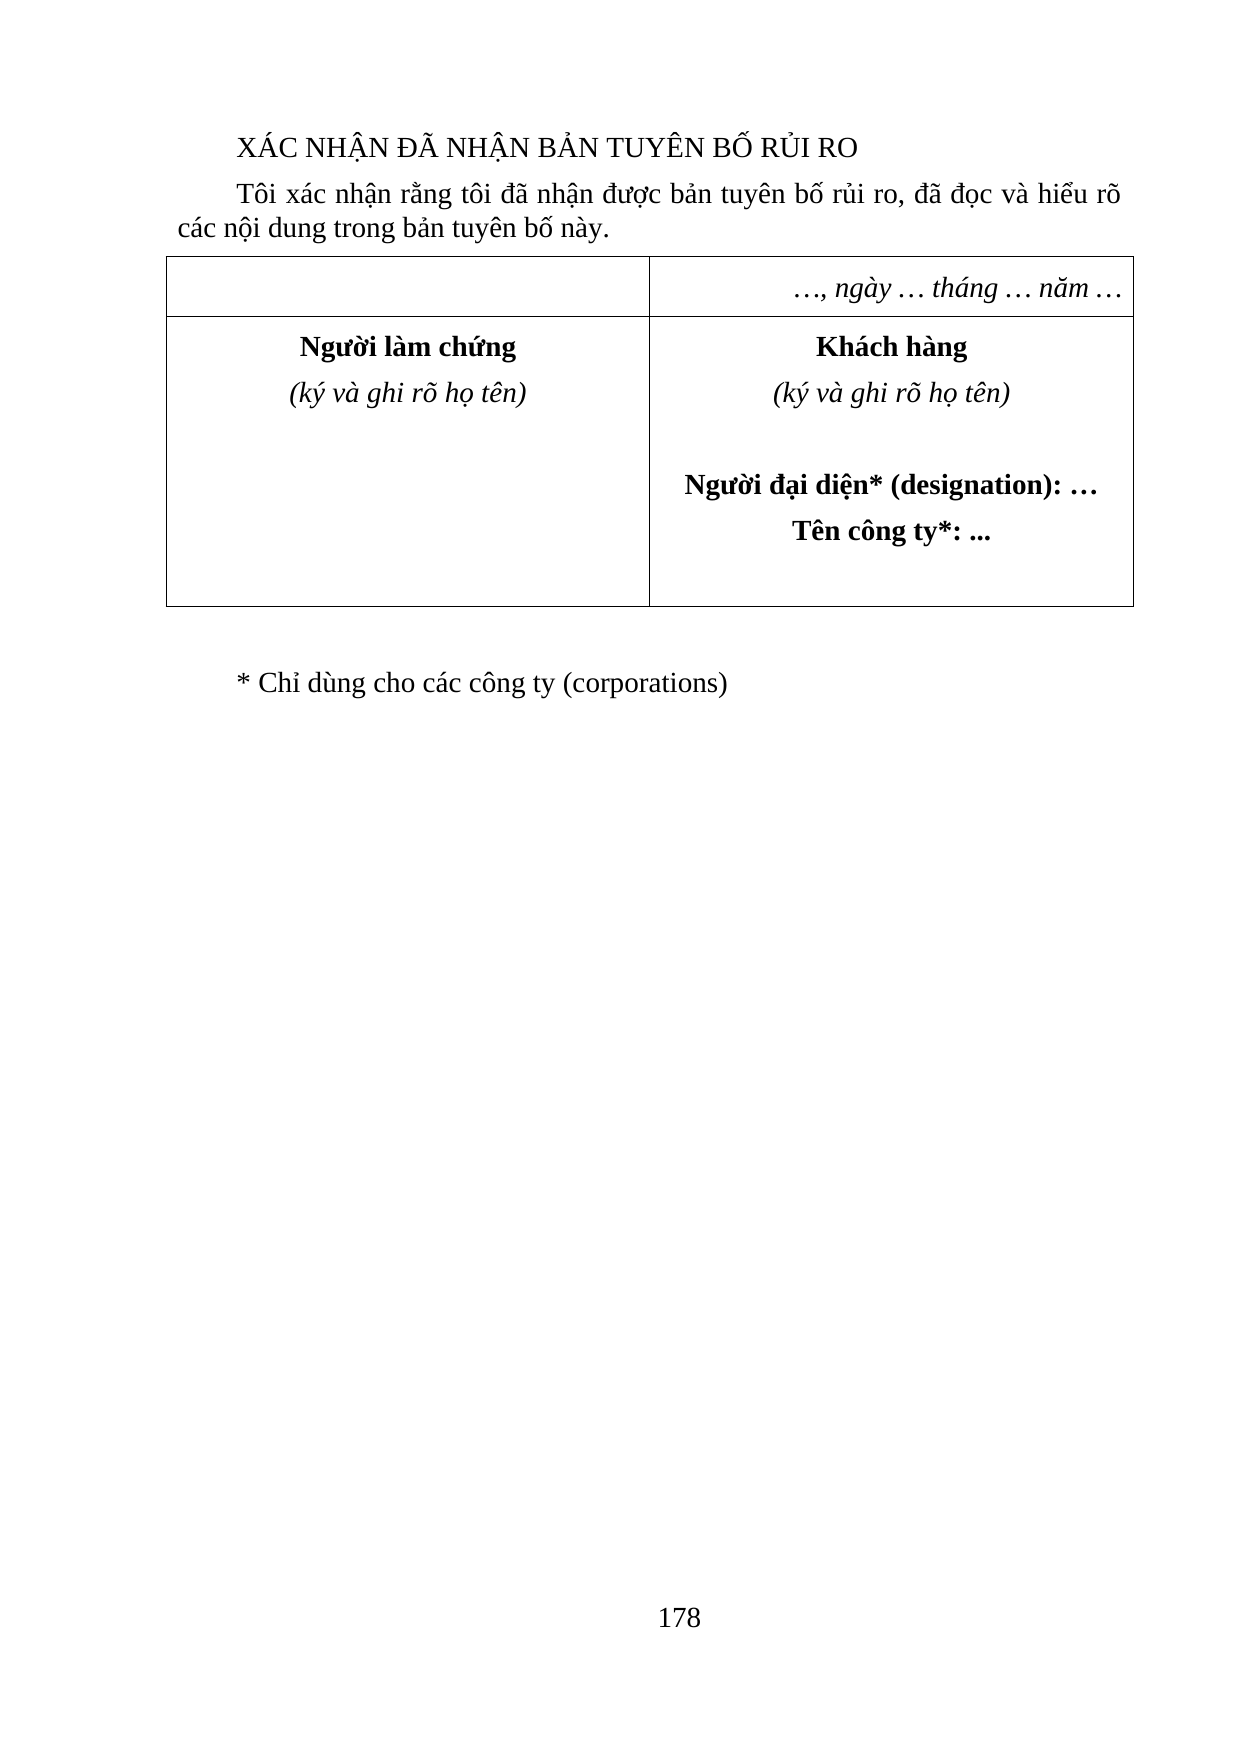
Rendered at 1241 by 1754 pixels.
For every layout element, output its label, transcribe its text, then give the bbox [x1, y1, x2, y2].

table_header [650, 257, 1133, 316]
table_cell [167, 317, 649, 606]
text XÁC NHẬN ĐÃ NHẬN BẢN TUYÊN BỐ RỦI RO [177, 131, 1122, 164]
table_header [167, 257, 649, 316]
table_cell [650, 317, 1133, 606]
text * Chỉ dùng cho các công ty (corporations) [177, 665, 1122, 699]
text Tôi xác nhận rằng tôi đã nhận được bản tuyên bố rủi ro, đã đọc và hiểu rõ các nội dung trong bản tuyên bố này. [177, 177, 1122, 244]
